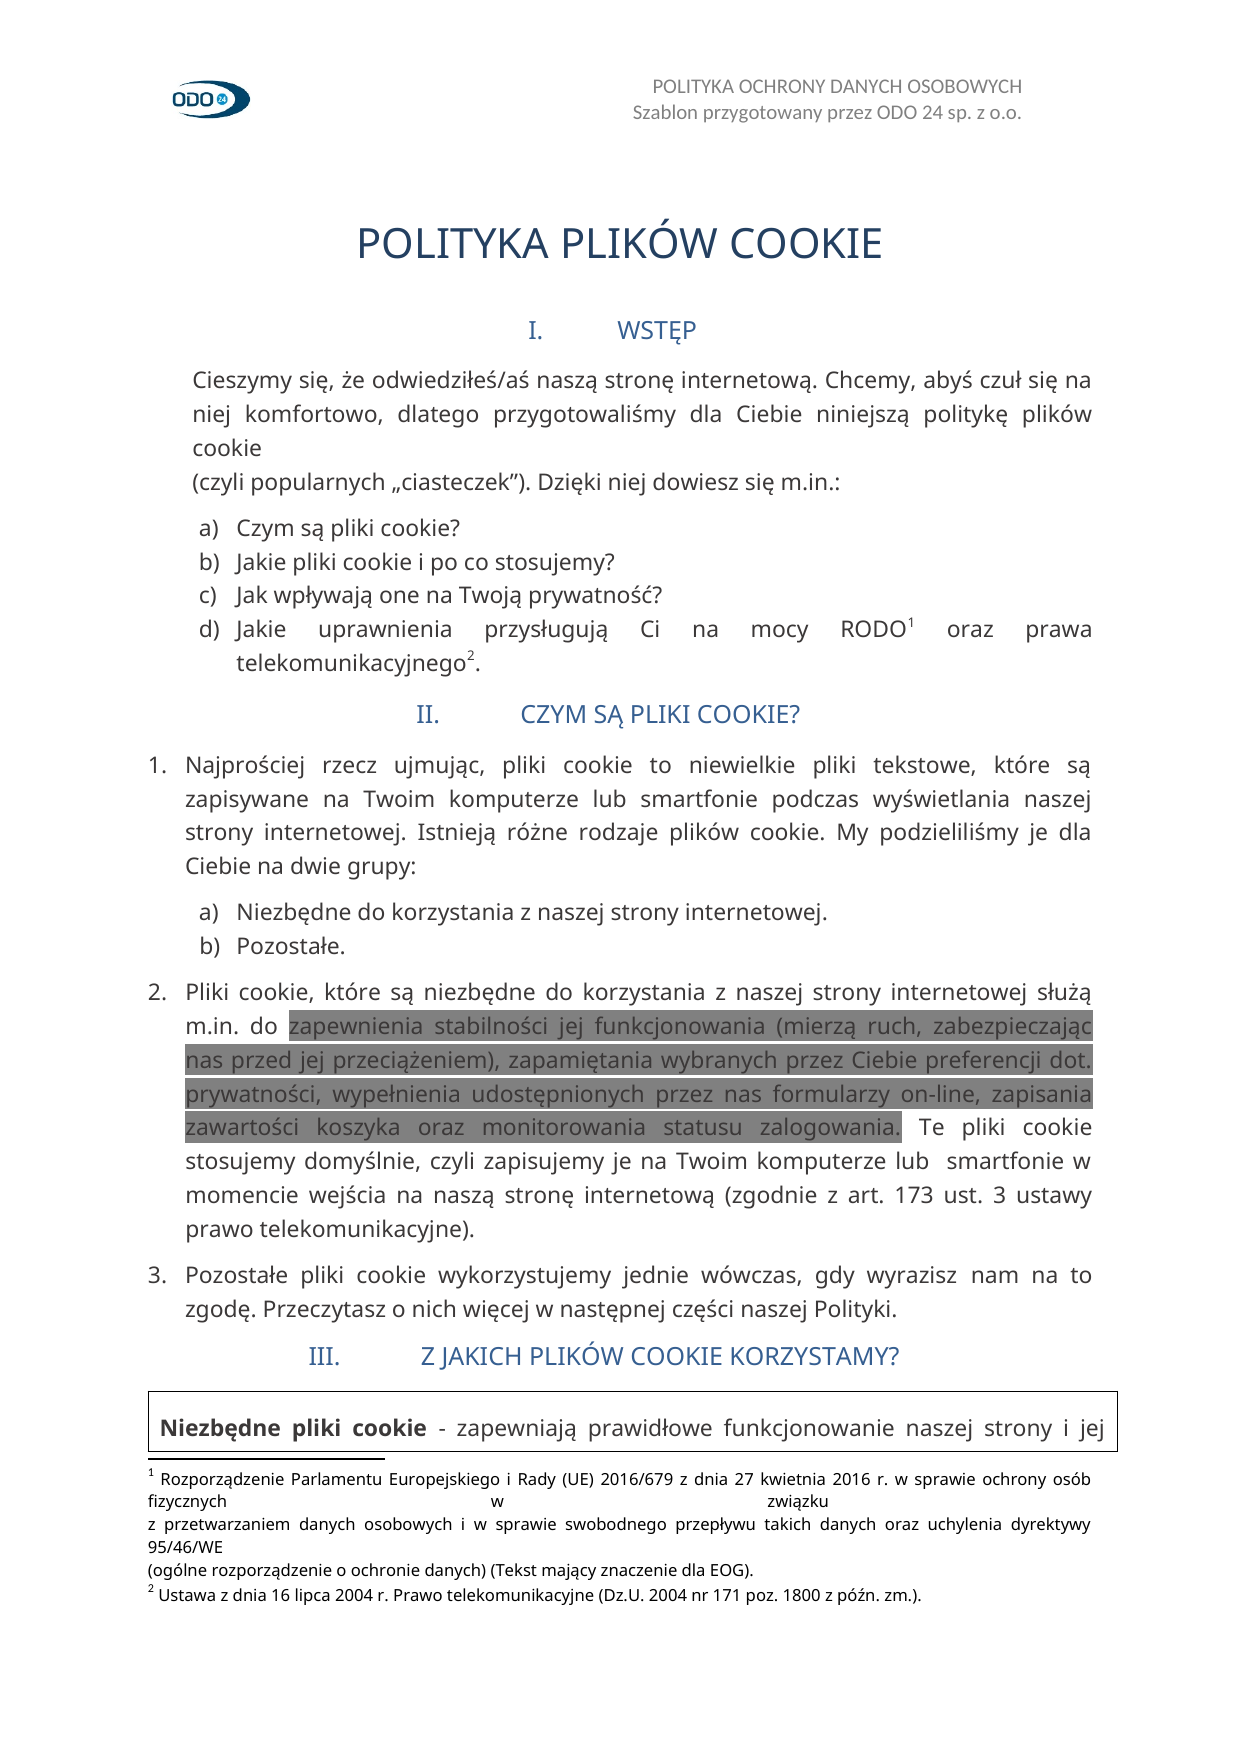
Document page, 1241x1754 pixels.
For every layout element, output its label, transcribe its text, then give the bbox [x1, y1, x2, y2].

list Pozostałe pliki cookie wykorzystujemy jednie wówczas, gdy wyrazisz nam na to zgodę. Przeczytasz o nich więcej w następnej części naszej Polityki. [148, 1259, 1093, 1324]
subtitle Z JAKICH PLIKÓW COOKIE KORZYSTAMY? [148, 1339, 1093, 1373]
list Czym są pliki cookie? [199, 512, 1093, 543]
text Cieszymy się, że odwiedziłeś/aś naszą stronę internetową. Chcemy, abyś czuł się na niej komfortowo, dlatego przygotowaliśmy dla Ciebie niniejszą politykę plików cookie (czyli popularnych „ciasteczek”). Dzięki niej dowiesz się m.in.: [192, 364, 1093, 497]
list Pliki cookie, które są niezbędne do korzystania z naszej strony internetowej służą m.in. do zapewnienia stabilności jej funkcjonowania (mierzą ruch, zabezpieczając nas przed jej przeciążeniem), zapamiętania wybranych przez Ciebie preferencji dot. prywatności, wypełnienia udostępnionych przez nas formularzy on-line, zapisania zawartości koszyka oraz monitorowania statusu zalogowania. Te pliki cookie stosujemy domyślnie, czyli zapisujemy je na Twoim komputerze lub smartfonie w momencie wejścia na naszą stronę internetową (zgodnie z art. 173 ust. 3 ustawy prawo telekomunikacyjne). [148, 976, 1093, 1244]
list Najprościej rzecz ujmując, pliki cookie to niewielkie pliki tekstowe, które są zapisywane na Twoim komputerze lub smartfonie podczas wyświetlania naszej strony internetowej. Istnieją różne rodzaje plików cookie. My podzieliliśmy je dla Ciebie na dwie grupy: [148, 749, 1093, 881]
subtitle CZYM SĄ PLIKI COOKIE? [148, 697, 1093, 731]
picture [171, 80, 251, 119]
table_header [149, 1392, 1117, 1451]
list Jakie pliki cookie i po co stosujemy? [199, 546, 1093, 577]
subtitle WSTĘP [148, 313, 1093, 347]
list Niezbędne do korzystania z naszej strony internetowej. [199, 896, 1093, 928]
text POLITYKA PLIKÓW COOKIE [148, 153, 1093, 271]
list Pozostałe. [199, 930, 1093, 961]
list Jak wpływają one na Twoją prywatność? [199, 579, 1093, 611]
list Jakie uprawnienia przysługują Ci na mocy RODO oraz prawa telekomunikacyjnego. [199, 613, 1093, 678]
